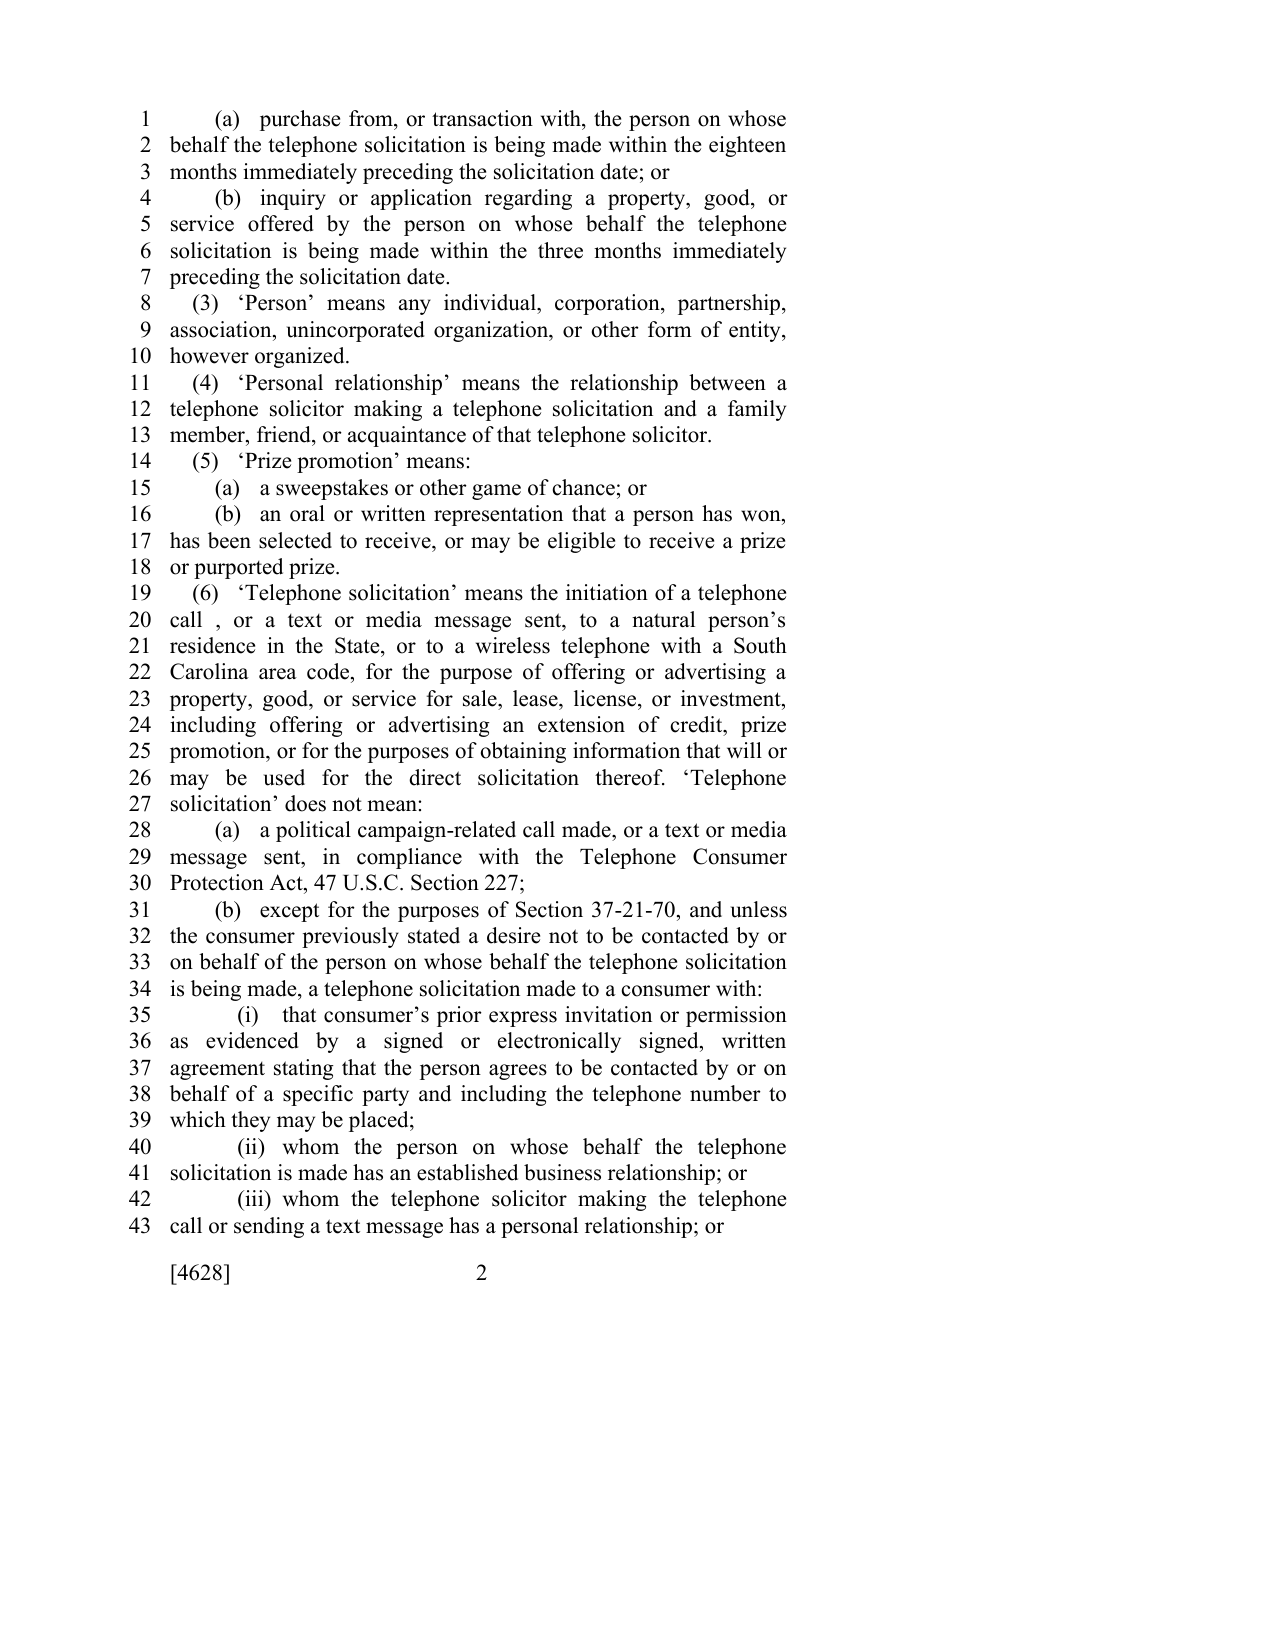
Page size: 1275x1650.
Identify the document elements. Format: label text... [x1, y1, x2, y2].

text (a) a sweepstakes or other game of chance; or [169, 474, 787, 500]
text (i) that consumer’s prior express invitation or permission as evidenced by a signed or electronically signed, written agreement stating that the person agrees to be contacted by or on behalf of a specific party and including the telephone number to which they may be placed; [169, 1001, 787, 1133]
text (4) ‘Personal relationship’ means the relationship between a telephone solicitor making a telephone solicitation and a family member, friend, or acquaintance of that telephone solicitor. [169, 368, 787, 448]
text (a) purchase from, or transaction with, the person on whose behalf the telephone solicitation is being made within the eighteen months immediately preceding the solicitation date; or [169, 105, 787, 184]
text (a) a political campaign-related call made, or a text or media message sent, in compliance with the Telephone Consumer Protection Act, 47 U.S.C. Section 227; [169, 817, 787, 896]
text (ii) whom the person on whose behalf the telephone solicitation is made has an established business relationship; or [169, 1133, 787, 1186]
text (b) inquiry or application regarding a property, good, or service offered by the person on whose behalf the telephone solicitation is being made within the three months immediately preceding the solicitation date. [169, 184, 787, 289]
text (5) ‘Prize promotion’ means: [169, 448, 787, 474]
text (iii) whom the telephone solicitor making the telephone call or sending a text message has a personal relationship; or [169, 1186, 787, 1238]
text (3) ‘Person’ means any individual, corporation, partnership, association, unincorporated organization, or other form of entity, however organized. [169, 289, 787, 368]
text (b) except for the purposes of Section 37-21-70, and unless the consumer previously stated a desire not to be contacted by or on behalf of the person on whose behalf the telephone solicitation is being made, a telephone solicitation made to a consumer with: [169, 896, 787, 1001]
text (b) an oral or written representation that a person has won, has been selected to receive, or may be eligible to receive a prize or purported prize. [169, 500, 787, 579]
text (6) ‘Telephone solicitation’ means the initiation of a telephone call , or a text or media message sent, to a natural person’s residence in the State, or to a wireless telephone with a South Carolina area code, for the purpose of offering or advertising a property, good, or service for sale, lease, license, or investment, including offering or advertising an extension of credit, prize promotion, or for the purposes of obtaining information that will or may be used for the direct solicitation thereof. ‘Telephone solicitation’ does not mean: [169, 579, 787, 817]
